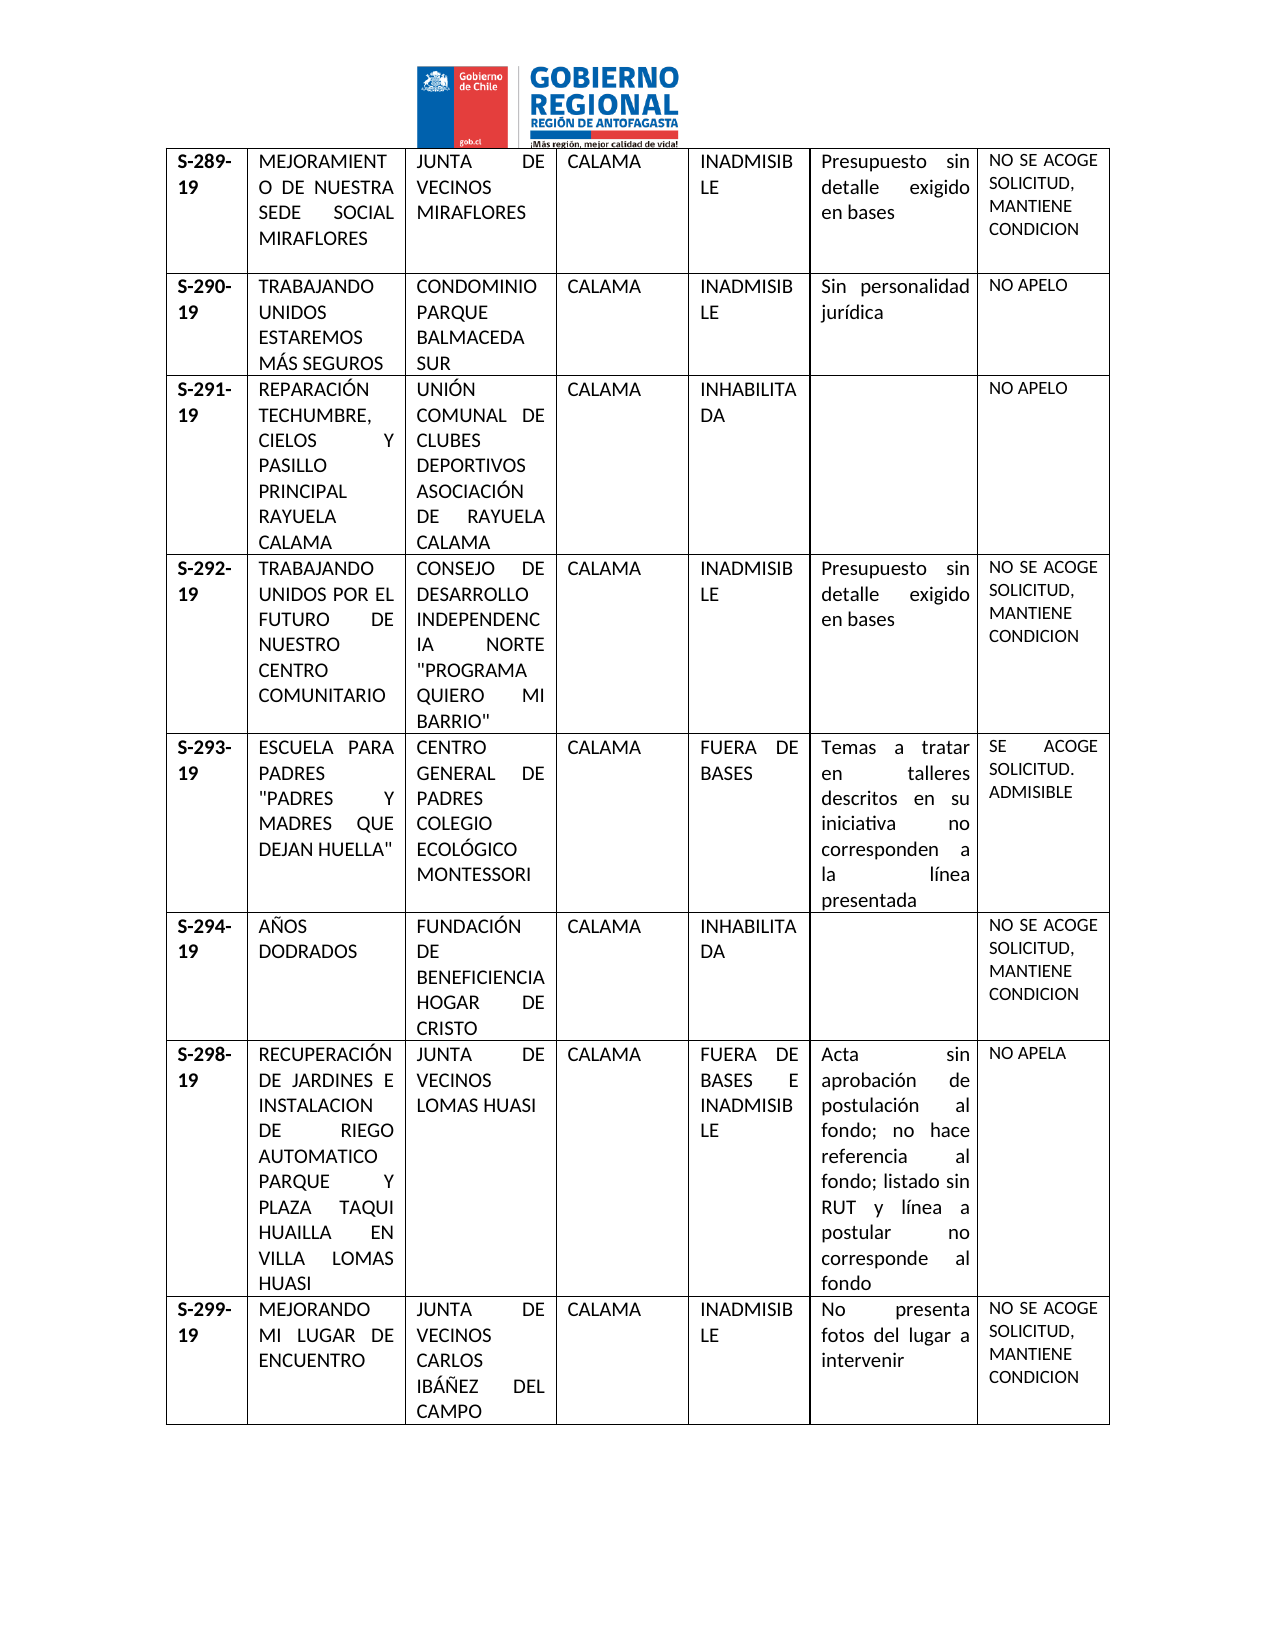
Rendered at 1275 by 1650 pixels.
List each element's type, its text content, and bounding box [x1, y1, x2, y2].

table_cell CONSEJO DE DESARROLLO INDEPENDENCIA NORTE "PROGRAMA QUIERO MI BARRIO" [406, 555, 556, 733]
table_cell CALAMA [557, 1297, 688, 1424]
table_cell CONDOMINIO PARQUE BALMACEDA SUR [406, 274, 556, 375]
table_cell S-292-19 [167, 555, 247, 733]
table_cell RECUPERACIÓN DE JARDINES E INSTALACION DE RIEGO AUTOMATICO PARQUE Y PLAZA TAQUI HUAILLA EN VILLA LOMAS HUASI [248, 1041, 405, 1296]
table_cell CALAMA [557, 1041, 688, 1296]
table_cell NO SE ACOGE SOLICITUD, MANTIENE CONDICION [978, 913, 1109, 1040]
table_cell No presenta fotos del lugar a intervenir [811, 1297, 977, 1424]
picture [413, 62, 682, 148]
table_cell Sin personalidad jurídica [811, 274, 977, 375]
table_cell CALAMA [557, 734, 688, 912]
table_cell INADMISIBLE [689, 555, 809, 733]
table_cell CALAMA [557, 274, 688, 375]
table_cell S-293-19 [167, 734, 247, 912]
table_cell SE ACOGE SOLICITUD. ADMISIBLE [978, 734, 1109, 912]
table_cell ESCUELA PARA PADRES "PADRES Y MADRES QUE DEJAN HUELLA" [248, 734, 405, 912]
table_cell Presupuesto sin detalle exigido en bases [811, 555, 977, 733]
table_cell NO APELO [978, 376, 1109, 554]
table_cell CALAMA [557, 376, 688, 554]
table_cell NO SE ACOGE SOLICITUD, MANTIENE CONDICION [978, 555, 1109, 733]
table_cell MEJORANDO MI LUGAR DE ENCUENTRO [248, 1297, 405, 1424]
table_cell INADMISIBLE [689, 1297, 809, 1424]
table_cell S-299-19 [167, 1297, 247, 1424]
table_cell NO APELA [978, 1041, 1109, 1296]
table_cell S-289-19 [167, 149, 247, 273]
table_cell FUNDACIÓN DE BENEFICIENCIA HOGAR DE CRISTO [406, 913, 556, 1040]
table_cell INHABILITADA [689, 913, 809, 1040]
table_cell NO SE ACOGE SOLICITUD, MANTIENE CONDICION [978, 1297, 1109, 1424]
table_cell CENTRO GENERAL DE PADRES COLEGIO ECOLÓGICO MONTESSORI [406, 734, 556, 912]
table_cell MEJORAMIENTO DE NUESTRA SEDE SOCIAL MIRAFLORES [248, 149, 405, 273]
table_cell AÑOS DODRADOS [248, 913, 405, 1040]
table_cell S-291-19 [167, 376, 247, 554]
table_cell [811, 913, 977, 1040]
table_cell CALAMA [557, 149, 688, 273]
table_cell FUERA DE BASES [689, 734, 809, 912]
table_cell UNIÓN COMUNAL DE CLUBES DEPORTIVOS ASOCIACIÓN DE RAYUELA CALAMA [406, 376, 556, 554]
table_cell S-294-19 [167, 913, 247, 1040]
table_cell FUERA DE BASES E INADMISIBLE [689, 1041, 809, 1296]
table_cell INADMISIBLE [689, 274, 809, 375]
table_cell Presupuesto sin detalle exigido en bases [811, 149, 977, 273]
table_cell CALAMA [557, 555, 688, 733]
table_cell NO APELO [978, 274, 1109, 375]
table_cell JUNTA DE VECINOS LOMAS HUASI [406, 1041, 556, 1296]
table_cell JUNTA DE VECINOS CARLOS IBÁÑEZ DEL CAMPO [406, 1297, 556, 1424]
table_cell REPARACIÓN TECHUMBRE, CIELOS Y PASILLO PRINCIPAL RAYUELA CALAMA [248, 376, 405, 554]
table_cell [811, 376, 977, 554]
table_cell TRABAJANDO UNIDOS ESTAREMOS MÁS SEGUROS [248, 274, 405, 375]
table_cell TRABAJANDO UNIDOS POR EL FUTURO DE NUESTRO CENTRO COMUNITARIO [248, 555, 405, 733]
table_cell S-290-19 [167, 274, 247, 375]
table_cell JUNTA DE VECINOS MIRAFLORES [406, 149, 556, 273]
table_cell S-298-19 [167, 1041, 247, 1296]
table_cell Temas a tratar en talleres descritos en su iniciativa no corresponden a la línea presentada [811, 734, 977, 912]
table_cell Acta sin aprobación de postulación al fondo; no hace referencia al fondo; listado sin RUT y línea a postular no corresponde al fondo [811, 1041, 977, 1296]
table_cell NO SE ACOGE SOLICITUD, MANTIENE CONDICION [978, 149, 1109, 273]
table_cell INADMISIBLE [689, 149, 809, 273]
table_cell CALAMA [557, 913, 688, 1040]
table_cell INHABILITADA [689, 376, 809, 554]
